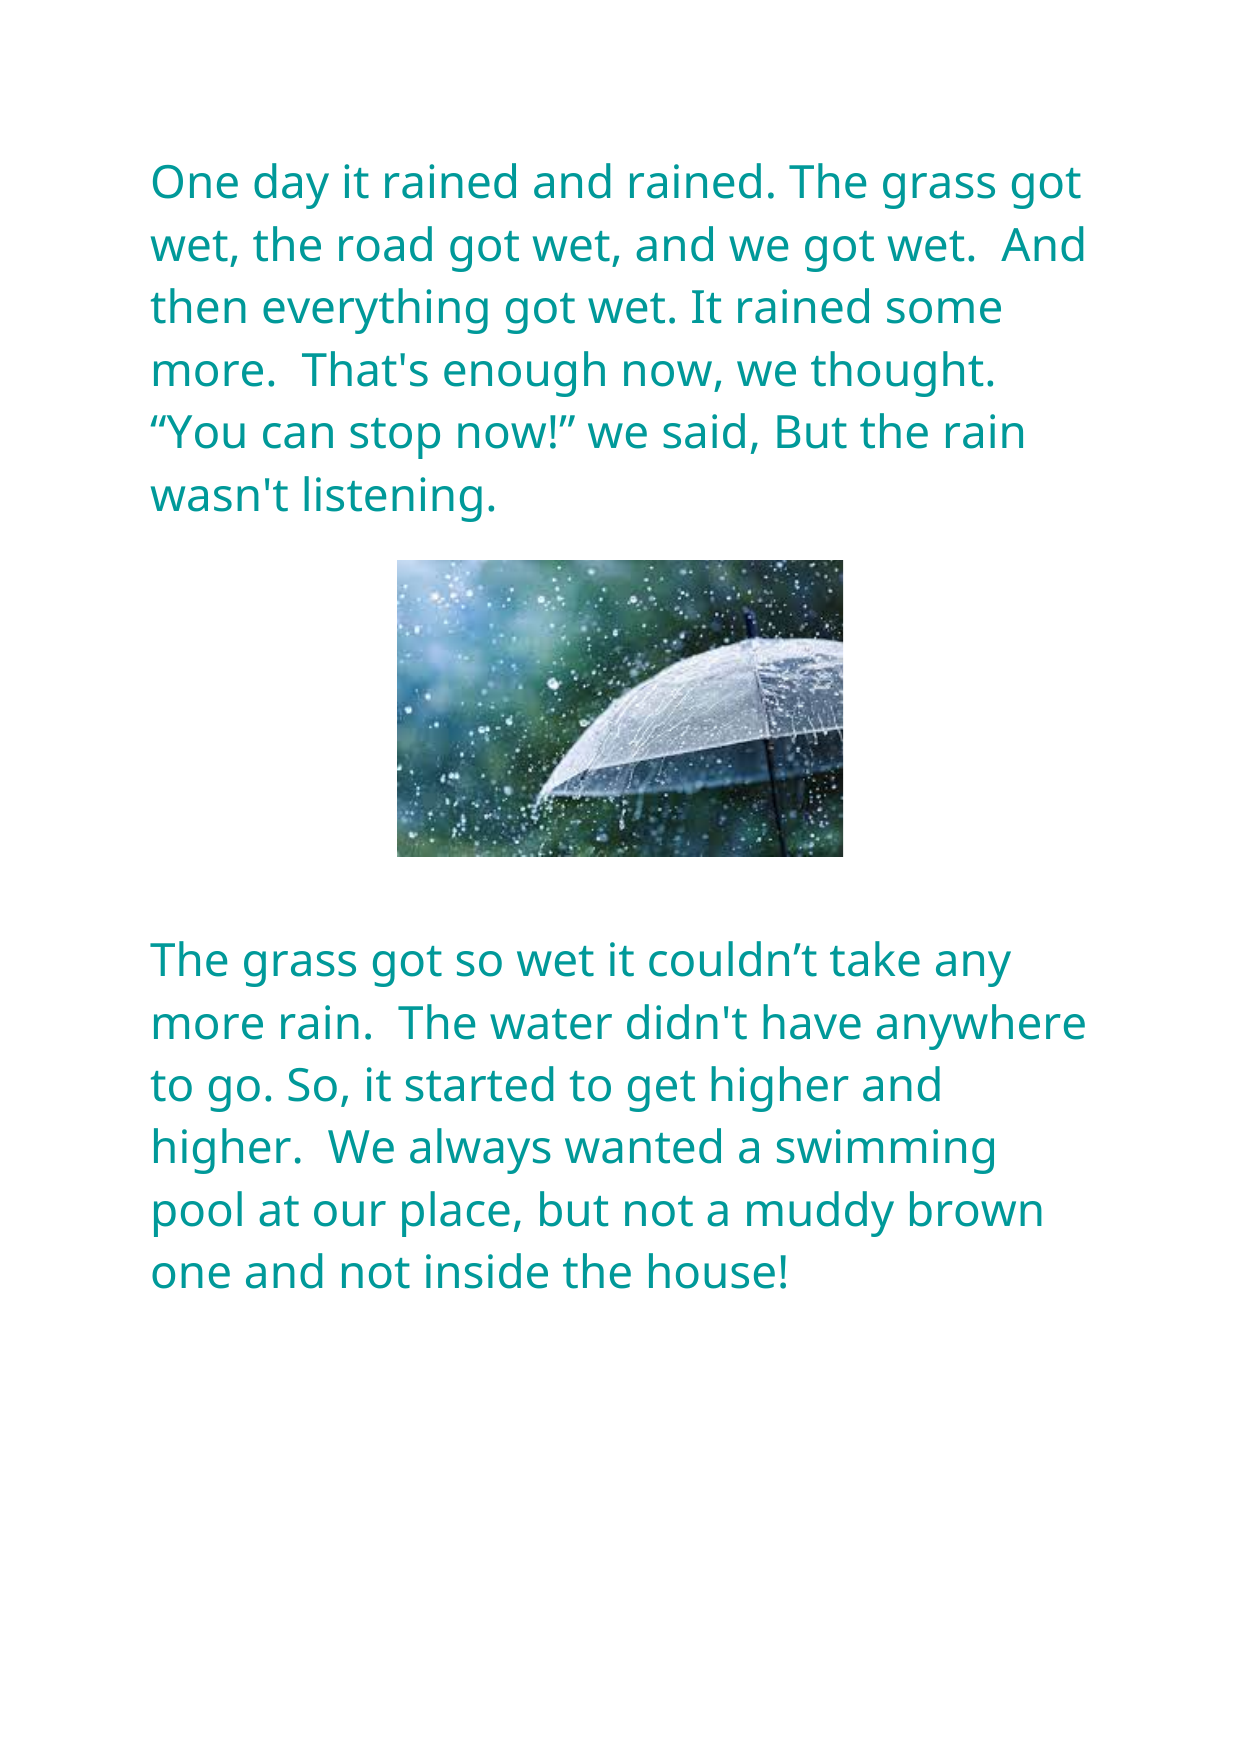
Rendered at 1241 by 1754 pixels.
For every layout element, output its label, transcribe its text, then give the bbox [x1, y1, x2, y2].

text One day it rained and rained. The grass got wet, the road got wet, and we got wet. And then everything got wet. It rained some more. That's enough now, we thought. “You can stop now!” we said, But the rain wasn't listening. [150, 150, 1090, 524]
picture [397, 560, 844, 857]
text The grass got so wet it couldn’t take any more rain. The water didn't have anywhere to go. So, it started to get higher and higher. We always wanted a swimming pool at our place, but not a muddy brown one and not inside the house! [150, 928, 1090, 1302]
